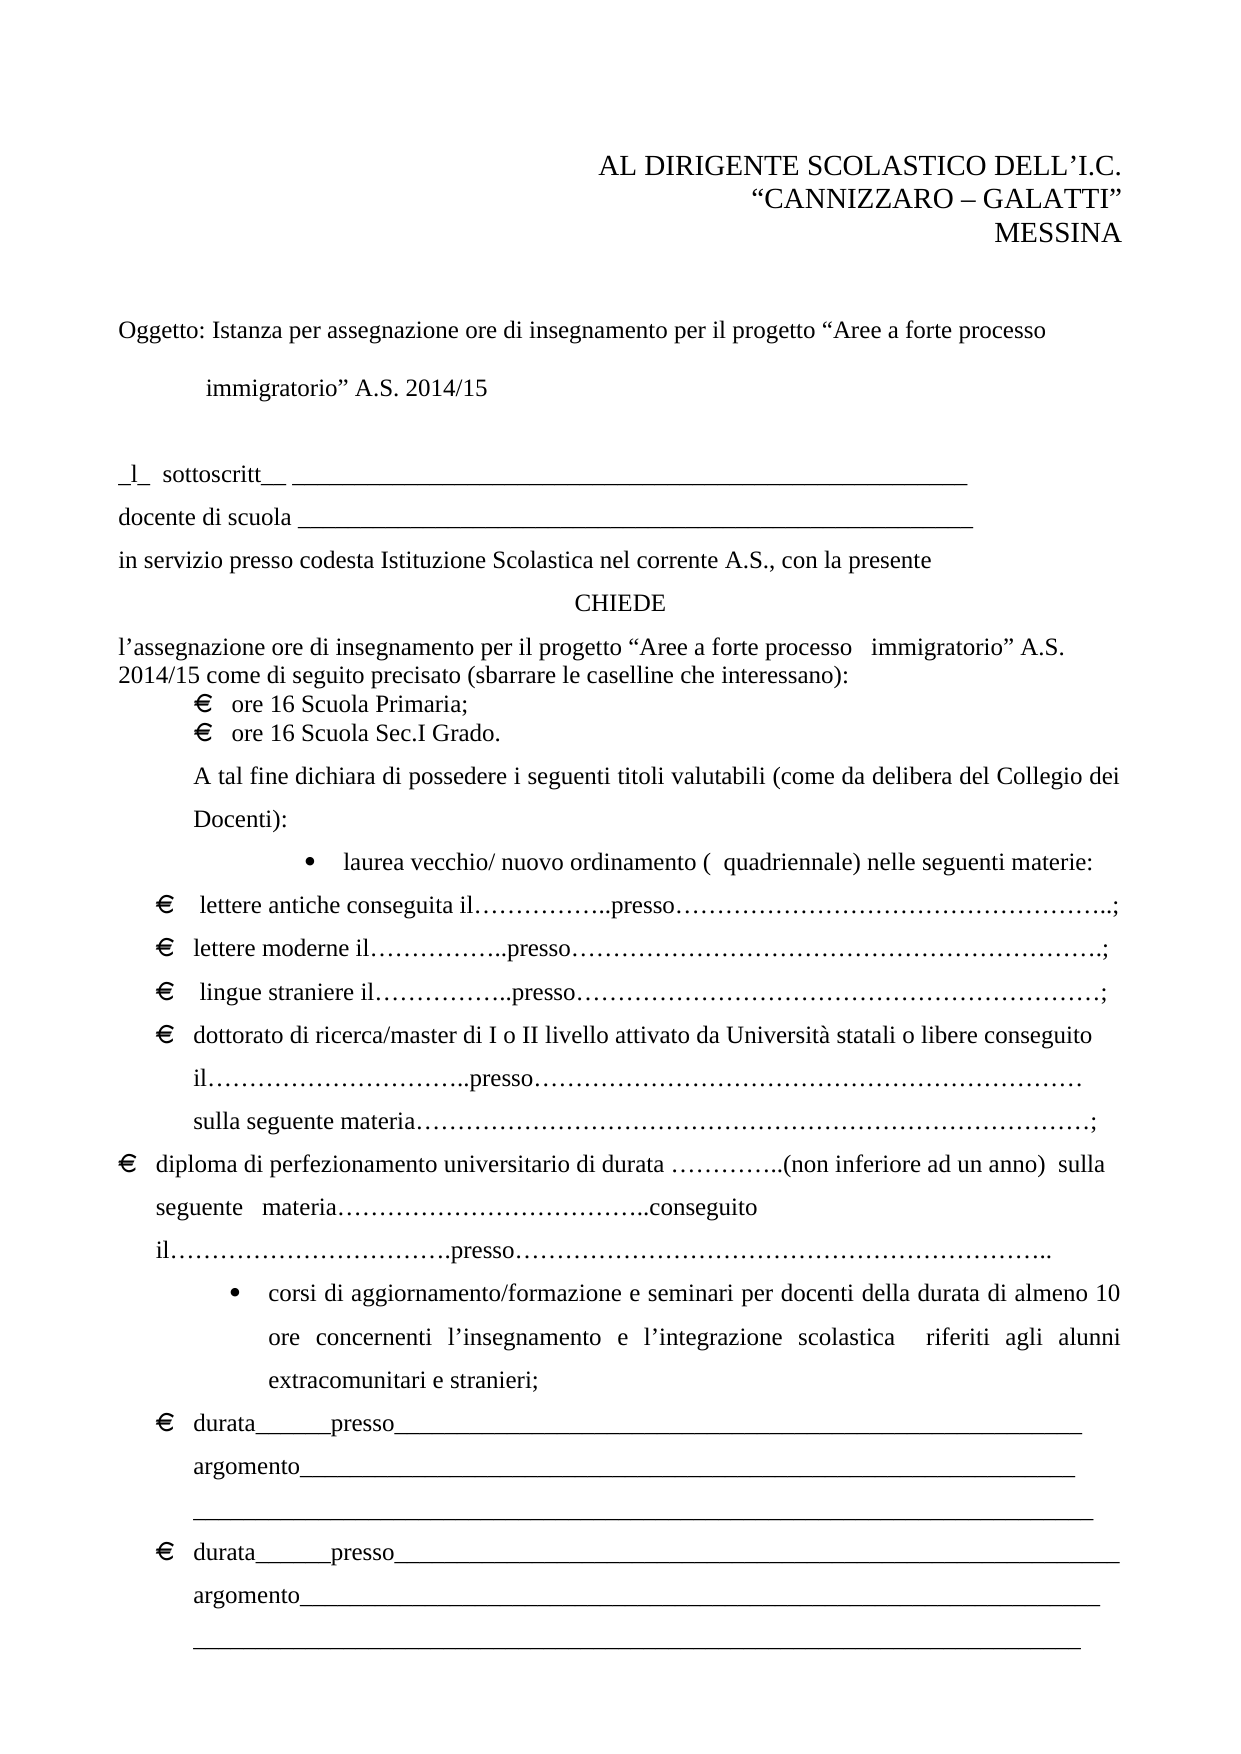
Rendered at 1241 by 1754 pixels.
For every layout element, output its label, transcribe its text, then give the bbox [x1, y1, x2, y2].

list argomento______________________________________________________________ [193, 1451, 1122, 1480]
text “CANNIZZARO – GALATTI” [118, 181, 1122, 215]
list _______________________________________________________________________ [193, 1623, 1122, 1652]
list corsi di aggiornamento/formazione e seminari per docenti della durata di almeno 10 ore concernenti l’insegnamento e l’integrazione scolastica riferiti agli alunni extracomunitari e stranieri; [231, 1278, 1122, 1393]
text _l_ sottoscritt__ ______________________________________________________ [118, 459, 1122, 488]
text l’assegnazione ore di insegnamento per il progetto “Aree a forte processo immigratorio” A.S. 2014/15 come di seguito precisato (sbarrare le caselline che interessano): [118, 632, 1122, 689]
text in servizio presso codesta Istituzione Scolastica nel corrente A.S., con la presente [118, 545, 1122, 574]
list ore 16 Scuola Primaria; [194, 689, 1122, 718]
text Oggetto: Istanza per assegnazione ore di insegnamento per il progetto “Aree a forte processo [118, 315, 1122, 344]
list ________________________________________________________________________ [193, 1494, 1122, 1523]
list durata______presso__________________________________________________________argomento________________________________________________________________ [156, 1537, 1122, 1609]
list diploma di perfezionamento universitario di durata …………..(non inferiore ad un anno) sulla seguente materia………………………………..conseguito il…………………………….presso……………………………………………………….. [118, 1149, 1122, 1264]
list laurea vecchio/ nuovo ordinamento ( quadriennale) nelle seguenti materie: [306, 847, 1122, 876]
text docente di scuola ______________________________________________________ [118, 502, 1122, 531]
text CHIEDE [118, 588, 1122, 617]
list lingue straniere il……………..presso………………………………………………………; [156, 977, 1122, 1005]
list A tal fine dichiara di possedere i seguenti titoli valutabili (come da delibera del Collegio dei Docenti): [193, 761, 1122, 833]
list dottorato di ricerca/master di I o II livello attivato da Università statali o libere conseguito il…………………………..presso………………………………………………………… [156, 1020, 1122, 1092]
text sulla seguente materia………………………………………………………………………; [193, 1106, 1122, 1135]
list lettere moderne il……………..presso……………………………………………………….; [156, 933, 1122, 962]
text immigratorio” A.S. 2014/15 [118, 373, 1122, 402]
list ore 16 Scuola Sec.I Grado. [194, 718, 1122, 747]
text MESSINA [118, 215, 1122, 248]
list durata______presso_______________________________________________________ [156, 1408, 1122, 1437]
list lettere antiche conseguita il……………..presso……………………………………………..; [156, 890, 1122, 919]
text AL DIRIGENTE SCOLASTICO DELL’I.C. [118, 148, 1122, 181]
